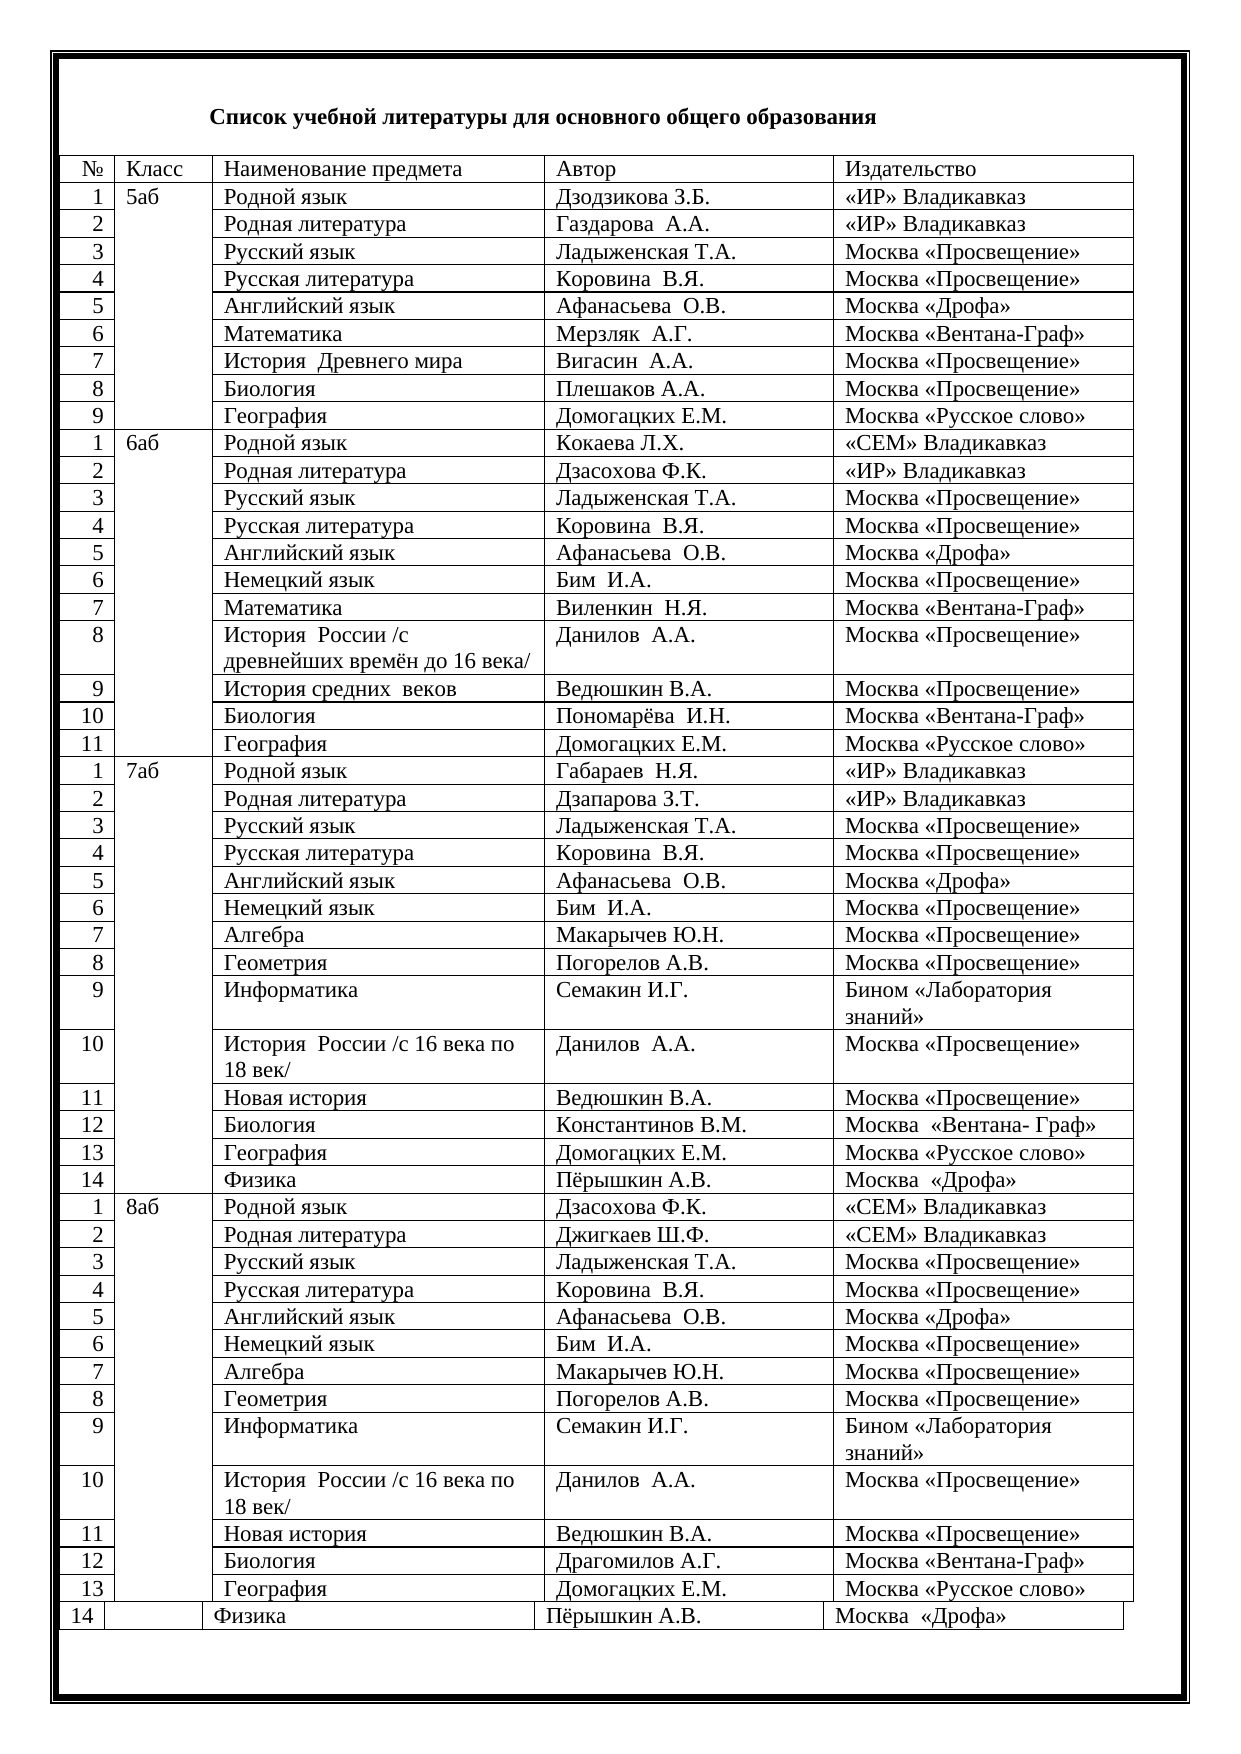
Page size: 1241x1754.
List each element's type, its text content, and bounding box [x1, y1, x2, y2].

table_cell 7 [60, 594, 114, 620]
table_cell История Древнего мира [213, 347, 544, 374]
table_cell Габараев Н.Я. [545, 757, 833, 783]
table_cell Информатика [213, 1413, 544, 1465]
table_cell 6 [60, 566, 114, 593]
table_cell Москва «Просвещение» [834, 1358, 1133, 1384]
table_cell Плешаков А.А. [545, 375, 833, 401]
table_cell История России /с 16 века по 18 век/ [213, 1466, 544, 1519]
table_cell Биология [213, 1111, 544, 1138]
table_cell Бим И.А. [545, 894, 833, 921]
table_cell 14 [60, 1602, 104, 1629]
table_cell 9 [60, 1413, 114, 1465]
table_cell Семакин И.Г. [545, 1413, 833, 1465]
table_cell 5 [60, 293, 114, 319]
table_cell Информатика [213, 976, 544, 1029]
table_cell 7аб [115, 757, 212, 1192]
table_cell «ИР» Владикавказ [834, 457, 1133, 483]
table_cell Москва «Вентана- Граф» [834, 1111, 1133, 1138]
table_cell Домогацких Е.М. [545, 1139, 833, 1165]
table_cell 2 [60, 1221, 114, 1247]
table_cell 3 [60, 812, 114, 838]
table_cell Родной язык [213, 183, 544, 209]
table_cell Афанасьева О.В. [545, 1303, 833, 1329]
table_cell 8 [60, 949, 114, 975]
table_cell 4 [60, 1276, 114, 1302]
table_cell Биология [213, 1548, 544, 1574]
table_cell «СЕМ» Владикавказ [834, 1221, 1133, 1247]
table_cell Математика [213, 320, 544, 346]
table_cell 11 [60, 730, 114, 756]
table_cell Родной язык [213, 430, 544, 456]
table_cell 8аб [115, 1194, 212, 1601]
table_cell Москва «Просвещение» [834, 839, 1133, 866]
table_cell Макарычев Ю.Н. [545, 1358, 833, 1384]
table_cell Ведюшкин В.А. [545, 1084, 833, 1110]
table_cell Москва «Дрофа» [834, 539, 1133, 565]
table_cell 2 [60, 785, 114, 811]
table_cell География [213, 402, 544, 428]
table_cell Москва «Просвещение» [834, 1330, 1133, 1357]
table_cell Родная литература [213, 1221, 544, 1247]
table_cell Москва «Дрофа» [834, 1303, 1133, 1329]
table_cell 6аб [115, 430, 212, 756]
table_cell Родной язык [213, 757, 544, 783]
table_cell Ведюшкин В.А. [545, 1520, 833, 1546]
table_cell Москва «Дрофа» [834, 867, 1133, 893]
table_cell 1 [60, 757, 114, 783]
table_cell Москва «Просвещение» [834, 949, 1133, 975]
table_cell Виленкин Н.Я. [545, 594, 833, 620]
table_cell Пономарёва И.Н. [545, 703, 833, 729]
table_cell Москва «Русское слово» [834, 1575, 1133, 1601]
table_cell Алгебра [213, 1358, 544, 1384]
table_cell Немецкий язык [213, 1330, 544, 1357]
table_cell 3 [60, 484, 114, 511]
table_cell Дзодзикова З.Б. [545, 183, 833, 209]
table_cell 9 [60, 675, 114, 701]
table_cell 7 [60, 1358, 114, 1384]
table_cell «СЕМ» Владикавказ [834, 430, 1133, 456]
table_cell [105, 1602, 202, 1629]
text Список учебной литературы для основного общего образования [192, 103, 1152, 130]
table_cell Ладыженская Т.А. [545, 1248, 833, 1274]
table_cell Русский язык [213, 484, 544, 511]
table_cell Родной язык [213, 1194, 544, 1220]
table_cell Москва «Просвещение» [834, 922, 1133, 948]
table_cell Пёрышкин А.В. [545, 1166, 833, 1192]
table_cell Русская литература [213, 512, 544, 538]
table_cell 6 [60, 894, 114, 921]
table_cell Кокаева Л.Х. [545, 430, 833, 456]
table_cell Москва «Просвещение» [834, 512, 1133, 538]
table_cell Немецкий язык [213, 894, 544, 921]
table_cell Геометрия [213, 1385, 544, 1412]
table_cell Джигкаев Ш.Ф. [545, 1221, 833, 1247]
table_cell Домогацких Е.М. [545, 1575, 833, 1601]
table_cell Драгомилов А.Г. [545, 1548, 833, 1574]
table_cell Английский язык [213, 1303, 544, 1329]
table_cell 3 [60, 238, 114, 264]
table_cell Родная литература [213, 785, 544, 811]
table_cell 6 [60, 320, 114, 346]
table_cell Москва «Просвещение» [834, 812, 1133, 838]
table_cell 6 [60, 1330, 114, 1357]
table_header Наименование предмета [213, 156, 544, 182]
table_cell Москва «Просвещение» [834, 484, 1133, 511]
table_cell 8 [60, 621, 114, 674]
table_cell 3 [60, 1248, 114, 1274]
table_cell Русский язык [213, 1248, 544, 1274]
table_cell История России /с древнейших времён до 16 века/ [213, 621, 544, 674]
table_cell Математика [213, 594, 544, 620]
table_cell 9 [60, 976, 114, 1029]
table_cell 8 [60, 1385, 114, 1412]
table_cell Газдарова А.А. [545, 210, 833, 237]
table_cell Коровина В.Я. [545, 265, 833, 291]
table_cell Москва «Просвещение» [834, 1030, 1133, 1083]
table_cell Родная литература [213, 210, 544, 237]
table_cell Вигасин А.А. [545, 347, 833, 374]
table_cell 5 [60, 539, 114, 565]
table_cell 1 [60, 183, 114, 209]
table_cell «ИР» Владикавказ [834, 210, 1133, 237]
table_cell Афанасьева О.В. [545, 293, 833, 319]
table_cell Алгебра [213, 922, 544, 948]
table_cell «ИР» Владикавказ [834, 183, 1133, 209]
table_cell 14 [60, 1166, 114, 1192]
table_cell Русская литература [213, 1276, 544, 1302]
table_cell Биология [213, 375, 544, 401]
table_cell Москва «Просвещение» [834, 1084, 1133, 1110]
table_cell 2 [60, 210, 114, 237]
table_cell Русская литература [213, 839, 544, 866]
table_cell Москва «Дрофа» [824, 1602, 1123, 1629]
table_cell Москва «Просвещение» [834, 238, 1133, 264]
table_cell Москва «Просвещение» [834, 894, 1133, 921]
table_cell 9 [60, 402, 114, 428]
table_cell Коровина В.Я. [545, 839, 833, 866]
table_cell Москва «Просвещение» [834, 1276, 1133, 1302]
table_cell Коровина В.Я. [545, 512, 833, 538]
table_cell «СЕМ» Владикавказ [834, 1194, 1133, 1220]
table_header Издательство [834, 156, 1133, 182]
table_cell Мерзляк А.Г. [545, 320, 833, 346]
table_cell Москва «Дрофа» [834, 293, 1133, 319]
table_cell 1 [60, 430, 114, 456]
table_cell Данилов А.А. [545, 621, 833, 674]
table_cell Ладыженская Т.А. [545, 238, 833, 264]
table_cell Коровина В.Я. [545, 1276, 833, 1302]
table_cell 11 [60, 1520, 114, 1546]
table_cell Немецкий язык [213, 566, 544, 593]
table_cell 13 [60, 1575, 114, 1601]
table_cell 5 [60, 1303, 114, 1329]
table_cell 8 [60, 375, 114, 401]
table_cell Москва «Вентана-Граф» [834, 594, 1133, 620]
table_cell Ведюшкин В.А. [545, 675, 833, 701]
table_cell Домогацких Е.М. [545, 402, 833, 428]
table_cell 2 [60, 457, 114, 483]
table_cell История средних веков [213, 675, 544, 701]
table_cell 12 [60, 1548, 114, 1574]
table_cell География [213, 1139, 544, 1165]
table_cell Новая история [213, 1084, 544, 1110]
table_cell 12 [60, 1111, 114, 1138]
table_cell Москва «Русское слово» [834, 1139, 1133, 1165]
table_cell 7 [60, 347, 114, 374]
table_cell 10 [60, 1466, 114, 1519]
table_cell Английский язык [213, 867, 544, 893]
table_cell Данилов А.А. [545, 1466, 833, 1519]
table_cell Дзасохова Ф.К. [545, 1194, 833, 1220]
table_cell Москва «Дрофа» [834, 1166, 1133, 1192]
table_cell Бим И.А. [545, 566, 833, 593]
table_cell Москва «Вентана-Граф» [834, 320, 1133, 346]
table_header Автор [545, 156, 833, 182]
table_cell Москва «Просвещение» [834, 347, 1133, 374]
table_cell История России /с 16 века по 18 век/ [213, 1030, 544, 1083]
table_cell 4 [60, 839, 114, 866]
table_cell Русская литература [213, 265, 544, 291]
table_cell География [213, 730, 544, 756]
table_cell Погорелов А.В. [545, 949, 833, 975]
table_cell 13 [60, 1139, 114, 1165]
table_cell Бином «Лаборатория знаний» [834, 1413, 1133, 1465]
table_cell Английский язык [213, 293, 544, 319]
table_cell 4 [60, 512, 114, 538]
table_cell Москва «Просвещение» [834, 265, 1133, 291]
table_cell «ИР» Владикавказ [834, 757, 1133, 783]
table_cell Погорелов А.В. [545, 1385, 833, 1412]
table_cell Физика [213, 1166, 544, 1192]
table_cell 10 [60, 703, 114, 729]
table_cell Москва «Просвещение» [834, 375, 1133, 401]
table_cell Константинов В.М. [545, 1111, 833, 1138]
table_cell Родная литература [213, 457, 544, 483]
table_cell Москва «Русское слово» [834, 730, 1133, 756]
table_cell Москва «Вентана-Граф» [834, 703, 1133, 729]
table_cell Москва «Русское слово» [834, 402, 1133, 428]
table_cell Москва «Просвещение» [834, 621, 1133, 674]
table_cell Дзасохова Ф.К. [545, 457, 833, 483]
table_cell Макарычев Ю.Н. [545, 922, 833, 948]
table_cell Семакин И.Г. [545, 976, 833, 1029]
table_cell «ИР» Владикавказ [834, 785, 1133, 811]
table_cell Данилов А.А. [545, 1030, 833, 1083]
table_cell Ладыженская Т.А. [545, 484, 833, 511]
table_cell Русский язык [213, 812, 544, 838]
table_cell Москва «Просвещение» [834, 675, 1133, 701]
table_cell 5аб [115, 183, 212, 428]
table_cell Физика [203, 1602, 534, 1629]
table_cell 4 [60, 265, 114, 291]
table_cell Москва «Просвещение» [834, 1385, 1133, 1412]
table_cell Новая история [213, 1520, 544, 1546]
table_cell Пёрышкин А.В. [535, 1602, 823, 1629]
table_cell Москва «Просвещение» [834, 1466, 1133, 1519]
table_cell 1 [60, 1194, 114, 1220]
table_cell Бином «Лаборатория знаний» [834, 976, 1133, 1029]
table_cell Ладыженская Т.А. [545, 812, 833, 838]
table_header № [60, 156, 114, 182]
table_cell 10 [60, 1030, 114, 1083]
table_cell Дзапарова З.Т. [545, 785, 833, 811]
table_cell Москва «Просвещение» [834, 1520, 1133, 1546]
table_cell Русский язык [213, 238, 544, 264]
table_cell Геометрия [213, 949, 544, 975]
table_cell 11 [60, 1084, 114, 1110]
table_cell Москва «Просвещение» [834, 1248, 1133, 1274]
table_cell Английский язык [213, 539, 544, 565]
table_cell Бим И.А. [545, 1330, 833, 1357]
table_cell 7 [60, 922, 114, 948]
table_cell География [213, 1575, 544, 1601]
table_cell Афанасьева О.В. [545, 539, 833, 565]
table_cell Москва «Просвещение» [834, 566, 1133, 593]
table_cell Афанасьева О.В. [545, 867, 833, 893]
table_cell 5 [60, 867, 114, 893]
table_cell Москва «Вентана-Граф» [834, 1548, 1133, 1574]
table_header Класс [115, 156, 212, 182]
table_cell Биология [213, 703, 544, 729]
table_cell Домогацких Е.М. [545, 730, 833, 756]
